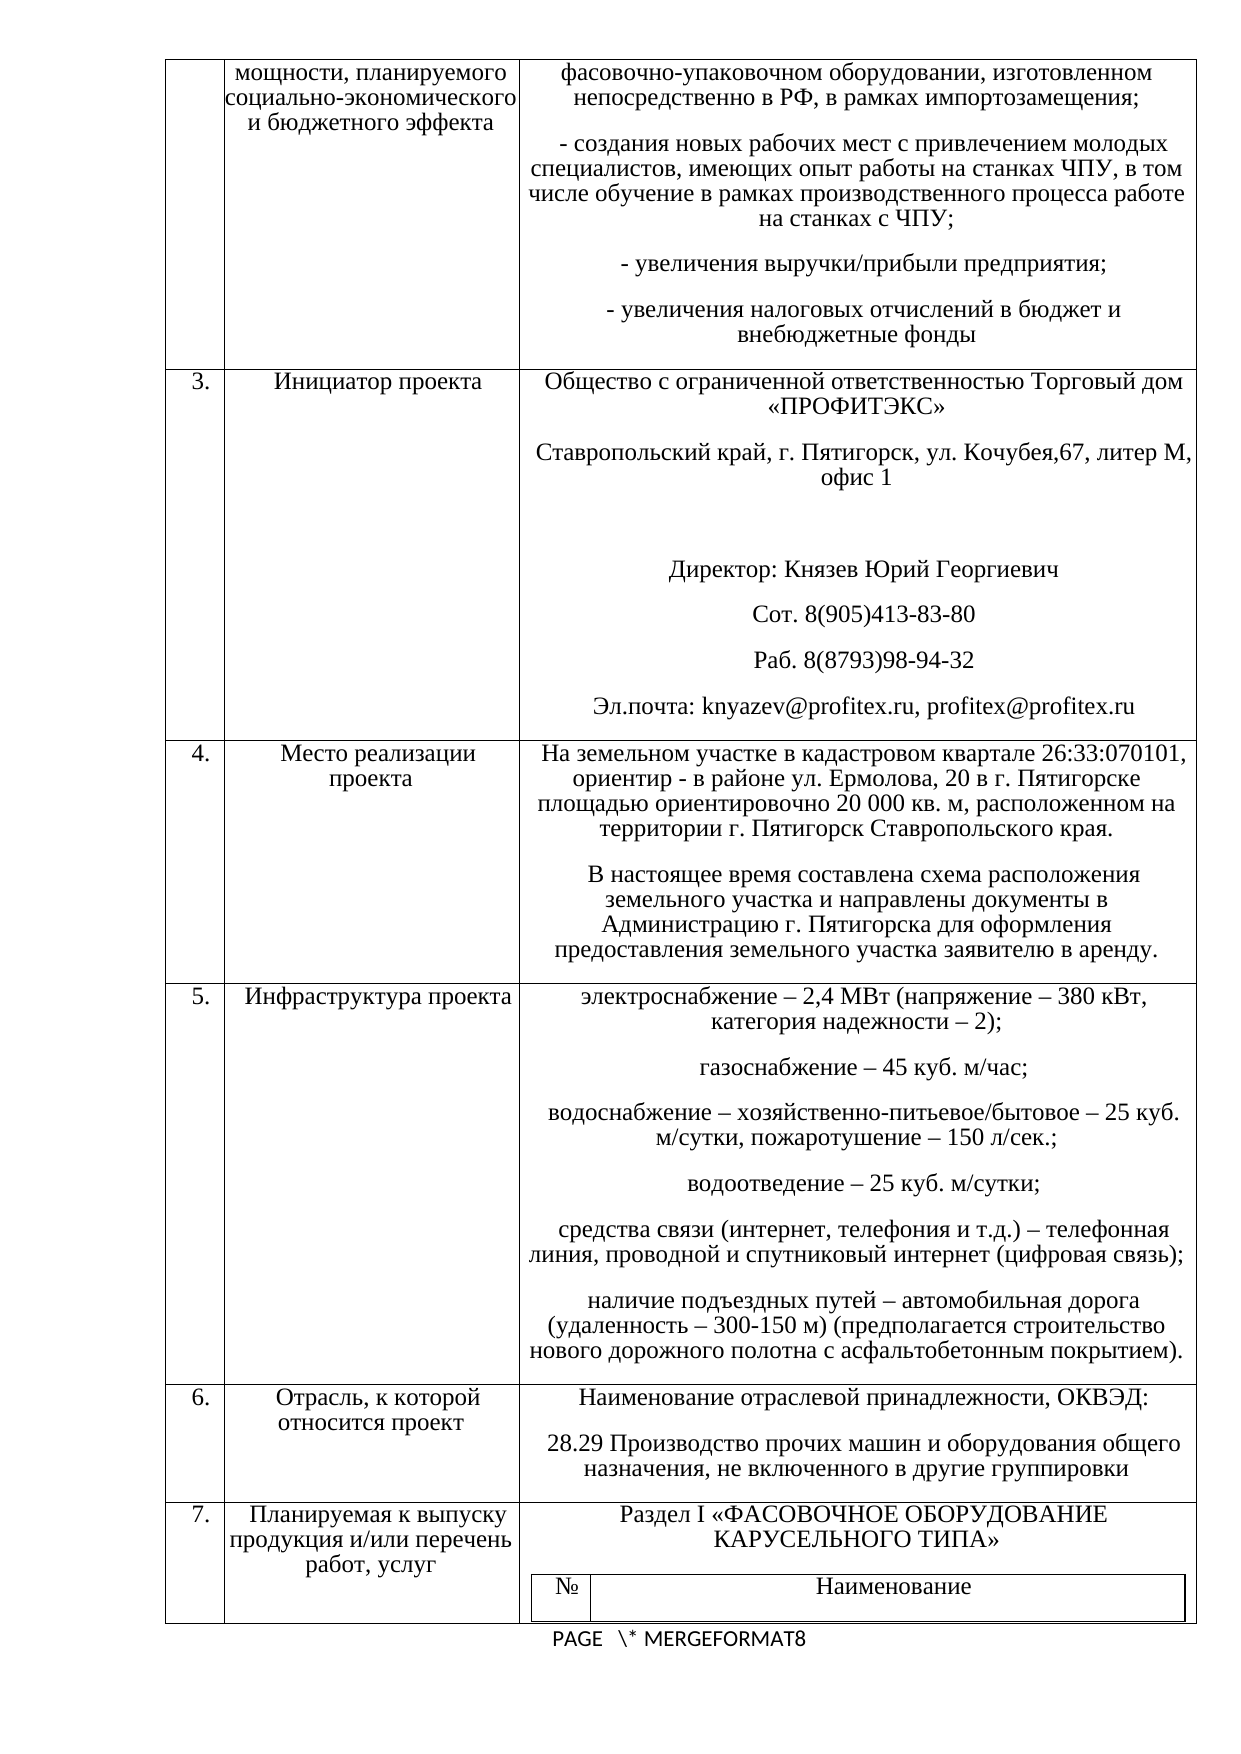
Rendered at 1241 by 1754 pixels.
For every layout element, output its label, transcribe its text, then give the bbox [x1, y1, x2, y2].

table_cell Место реализации проекта [225, 741, 519, 983]
table_cell На земельном участке в кадастровом квартале 26:33:070101, ориентир - в районе ул. Ермолова, 20 в г. Пятигорске площадью ориентировочно 20 000 кв. м, расположенном на территории г. Пятигорск Ставропольского края. В настоящее время составлена схема расположения земельного участка и направлены документы в Администрацию г. Пятигорска для оформления предоставления земельного участка заявителю в аренду. [520, 741, 1196, 983]
table_cell 2. [166, 60, 224, 368]
table_cell 7. [166, 1503, 224, 1623]
table_cell Инициатор проекта [225, 370, 519, 740]
table_cell 4. [166, 741, 224, 983]
table_cell Инфраструктура проекта [225, 984, 519, 1384]
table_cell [225, 1503, 519, 1623]
table_cell Наименование отраслевой принадлежности, ОКВЭД: 28.29 Производство прочих машин и оборудования общего назначения, не включенного в другие группировки [520, 1385, 1196, 1502]
table_cell электроснабжение – 2,4 МВт (напряжение – 380 кВт, категория надежности – 2); газоснабжение – 45 куб. м/час; водоснабжение – хозяйственно-питьевое/бытовое – 25 куб. м/сутки, пожаротушение – 150 л/сек.; водоотведение – 25 куб. м/сутки; средства связи (интернет, телефония и т.д.) – телефонная линия, проводной и спутниковый интернет (цифровая связь); наличие подъездных путей – автомобильная дорога (удаленность – 300-150 м) (предполагается строительство нового дорожного полотна с асфальтобетонным покрытием). [520, 984, 1196, 1384]
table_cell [225, 60, 519, 368]
table_cell 5. [166, 984, 224, 1384]
table_cell 6. [166, 1385, 224, 1502]
table_cell Общество с ограниченной ответственностью Торговый дом «ПРОФИТЭКС» Ставропольский край, г. Пятигорск, ул. Кочубея,67, литер М, офис 1 Директор: Князев Юрий Георгиевич Сот. 8(905)413-83-80 Раб. 8(8793)98-94-32 Эл.почта: knyazev@profitex.ru, profitex@profitex.ru [520, 370, 1196, 740]
table_cell 3. [166, 370, 224, 740]
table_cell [520, 60, 1196, 368]
table_cell Отрасль, к которой относится проект [225, 1385, 519, 1502]
